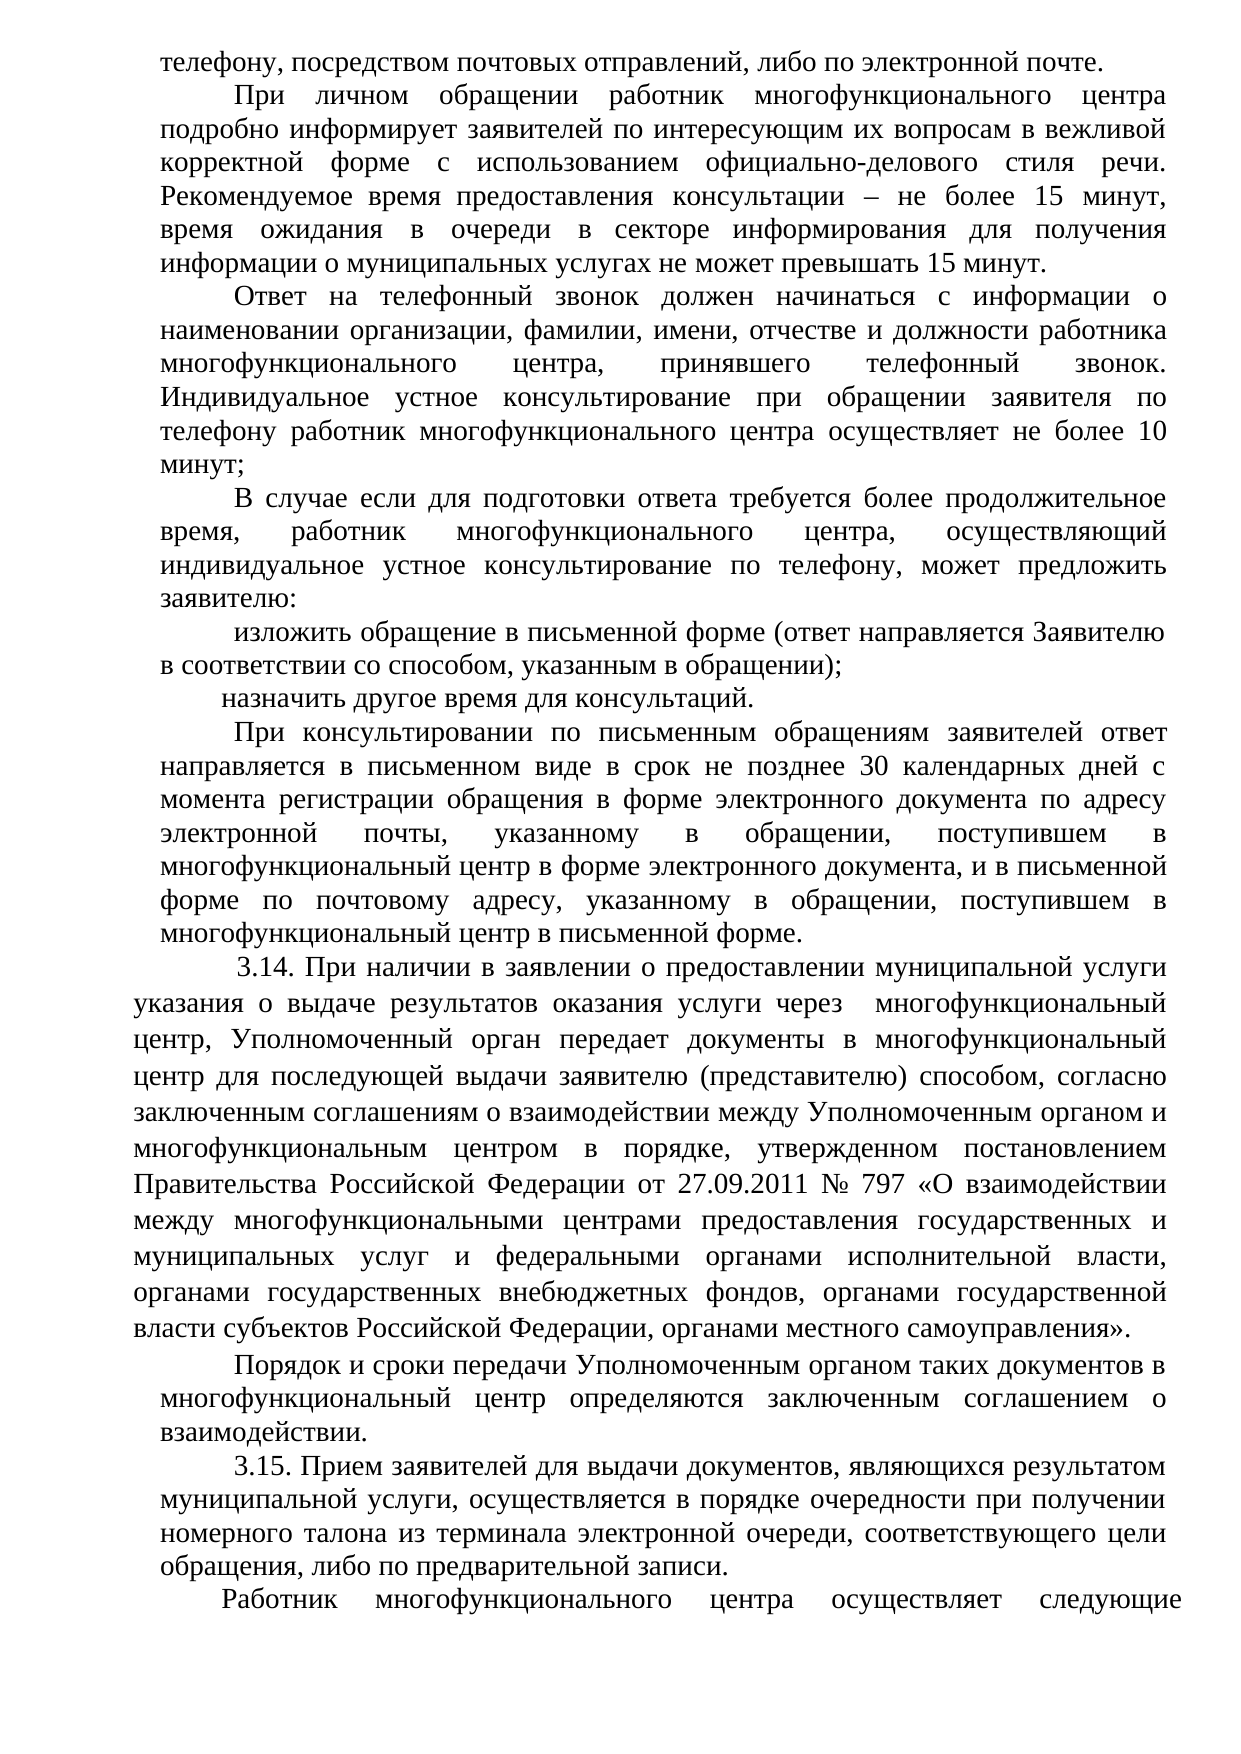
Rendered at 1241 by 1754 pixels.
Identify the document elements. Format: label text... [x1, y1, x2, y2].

text 3.14. При наличии в заявлении о предоставлении муниципальной услуги указания о выдаче результатов оказания услуги через многофункциональный центр, Уполномоченный орган передает документы в многофункциональный центр для последующей выдачи заявителю (представителю) способом, согласно заключенным соглашениям о взаимодействии между Уполномоченным органом и многофункциональным центром в порядке, утвержденном постановлением Правительства Российской Федерации от 27.09.2011 № 797 «О взаимодействии между многофункциональными центрами предоставления государственных и муниципальных услуг и федеральными органами исполнительной власти, органами государственных внебюджетных фондов, органами государственной власти субъектов Российской Федерации, органами местного самоуправления». [133, 949, 1167, 1344]
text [221, 1582, 1182, 1615]
text изложить обращение в письменной форме (ответ направляется Заявителю в соответствии со способом, указанным в обращении); [160, 614, 1166, 681]
text назначить другое время для консультаций. [221, 681, 1182, 714]
text 3.15. Прием заявителей для выдачи документов, являющихся результатом муниципальной услуги, осуществляется в порядке очередности при получении номерного талона из терминала электронной очереди, соответствующего цели обращения, либо по предварительной записи. [160, 1448, 1166, 1582]
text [160, 44, 1166, 77]
text В случае если для подготовки ответа требуется более продолжительное время, работник многофункционального центра, осуществляющий индивидуальное устное консультирование по телефону, может предложить заявителю: [160, 480, 1167, 614]
text Порядок и сроки передачи Уполномоченным органом таких документов в многофункциональный центр определяются заключенным соглашением о взаимодействии. [160, 1347, 1167, 1447]
text Ответ на телефонный звонок должен начинаться с информации о наименовании организации, фамилии, имени, отчестве и должности работника многофункционального центра, принявшего телефонный звонок. Индивидуальное устное консультирование при обращении заявителя по телефону работник многофункционального центра осуществляет не более 10 минут; [160, 278, 1167, 480]
text При консультировании по письменным обращениям заявителей ответ направляется в письменном виде в срок не позднее 30 календарных дней с момента регистрации обращения в форме электронного документа по адресу электронной почты, указанному в обращении, поступившем в многофункциональный центр в форме электронного документа, и в письменной форме по почтовому адресу, указанному в обращении, поступившем в многофункциональный центр в письменной форме. [160, 714, 1167, 949]
text При личном обращении работник многофункционального центра подробно информирует заявителей по интересующим их вопросам в вежливой корректной форме с использованием официально-делового стиля речи. Рекомендуемое время предоставления консультации – не более 15 минут, время ожидания в очереди в секторе информирования для получения информации о муниципальных услугах не может превышать 15 минут. [160, 77, 1167, 278]
